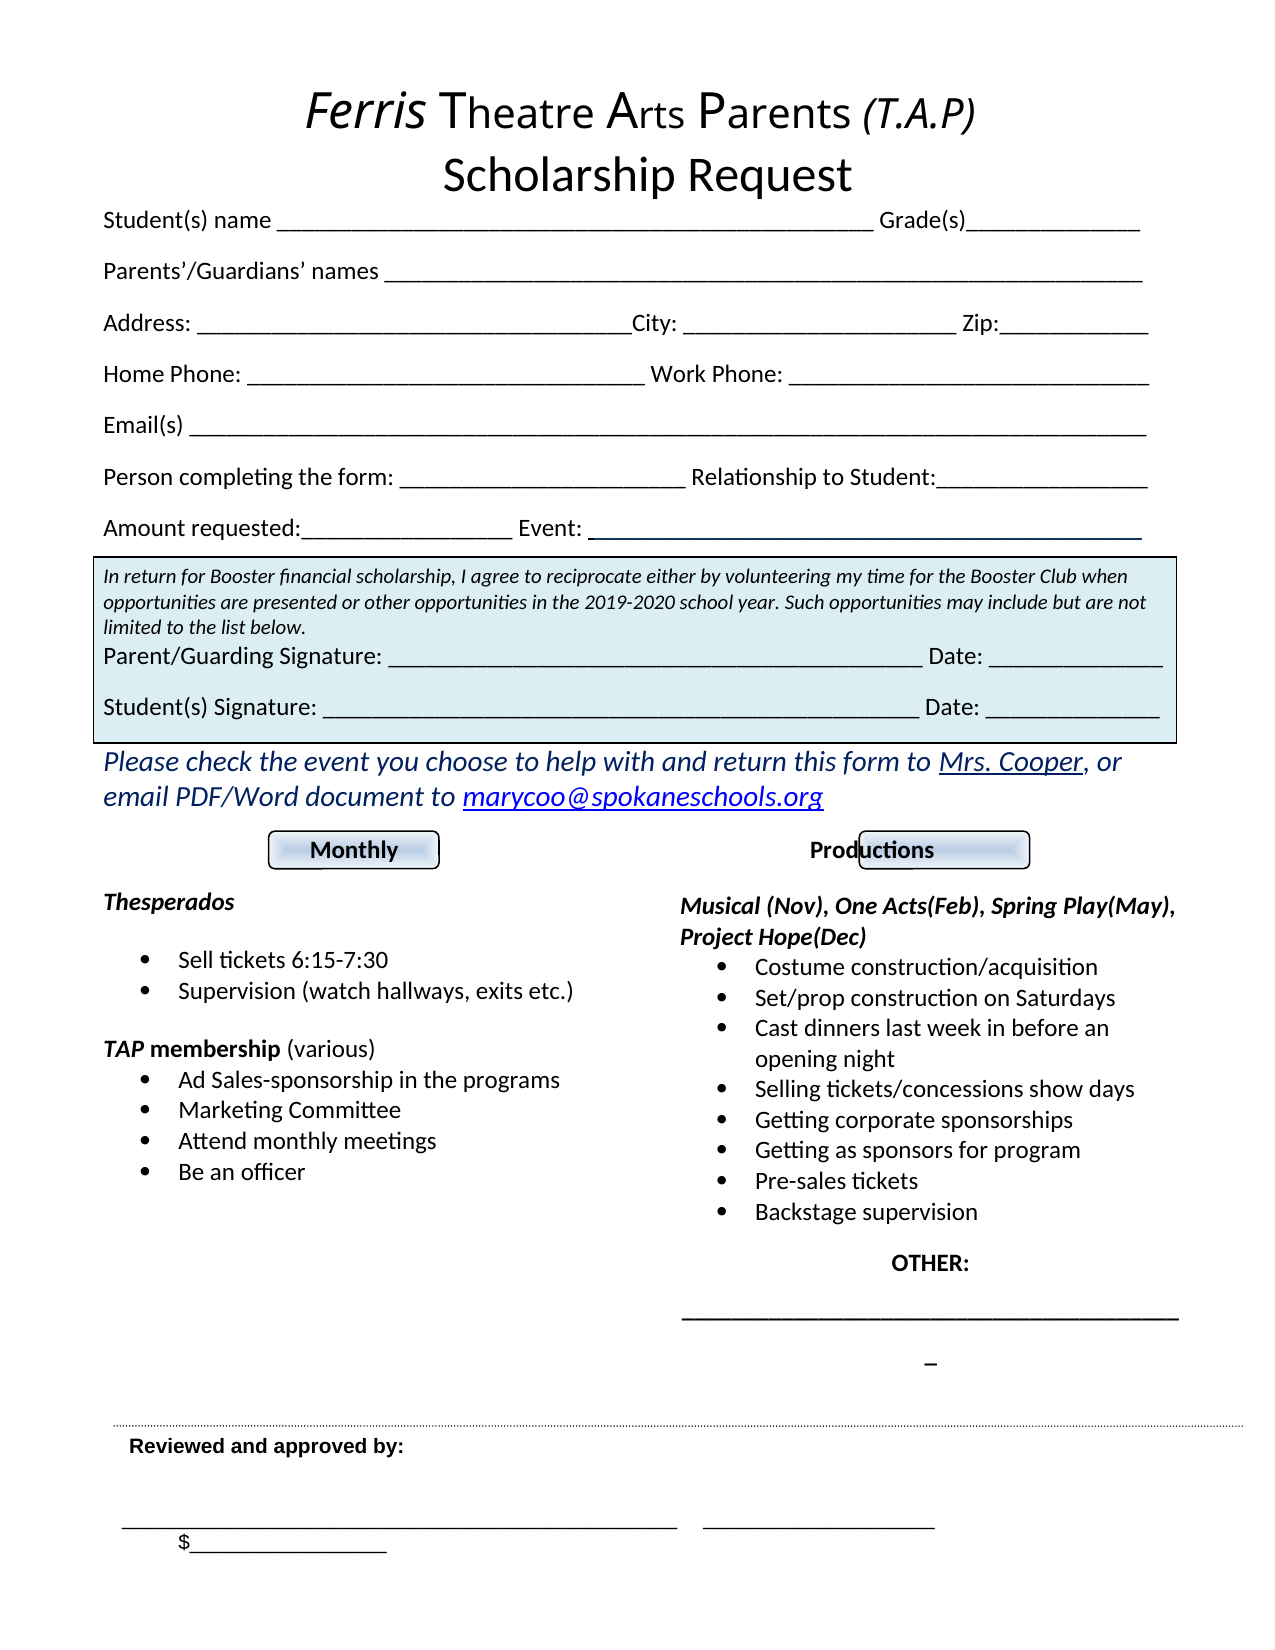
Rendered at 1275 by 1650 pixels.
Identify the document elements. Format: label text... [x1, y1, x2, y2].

list Marketing Committee [141, 1095, 605, 1125]
text Thesperados [103, 886, 605, 917]
text Parents’/Guardians’ names _____________________________________________________________ [103, 256, 1181, 286]
list Getting corporate sponsorships [717, 1104, 1181, 1135]
list Backstage supervision [717, 1196, 1181, 1226]
text ________________________________________________ ____________________ $_________________ [122, 1506, 1181, 1554]
text Reviewed and approved by: [122, 1434, 1181, 1458]
text Scholarship Request [103, 143, 1181, 204]
text Ferris Theatre Arts Parents (T.A.P) [103, 75, 1181, 143]
list Sell tickets 6:15-7:30 [141, 944, 605, 975]
list Supervision (watch hallways, exits etc.) [141, 975, 605, 1006]
text Email(s) _____________________________________________________________________________ [103, 409, 1181, 440]
text Amount requested:_________________ Event: ____________________________________________ [103, 512, 1181, 543]
list Attend monthly meetings [141, 1125, 605, 1156]
list Ad Sales-sponsorship in the programs [141, 1064, 605, 1095]
text Person completing the form: _______________________ Relationship to Student:_________________ [103, 461, 1181, 491]
text Address: ___________________________________City: ______________________ Zip:____________ [103, 307, 1181, 337]
list Cast dinners last week in before an opening night [717, 1013, 1181, 1074]
list Costume construction/acquisition [717, 952, 1181, 982]
text Student(s) Signature: ________________________________________________ Date: ______________ [103, 691, 1181, 722]
list Getting as sponsors for program [717, 1135, 1181, 1165]
list Set/prop construction on Saturdays [717, 982, 1181, 1013]
list Selling tickets/concessions show days [717, 1074, 1181, 1104]
text Musical (Nov), One Acts(Feb), Spring Play(May), Project Hope(Dec) [680, 891, 1181, 952]
list Pre-sales tickets [717, 1165, 1181, 1196]
text Monthly [103, 835, 605, 865]
text Home Phone: ________________________________ Work Phone: _____________________________ [103, 358, 1181, 389]
text TAP membership (various) [103, 1034, 605, 1064]
text Please check the event you choose to help with and return this form to Mrs. Cooper, or email PDF/Word document to marycoo@spokaneschools.org [103, 743, 1181, 814]
text Student(s) name ________________________________________________ Grade(s)______________ [103, 204, 1181, 235]
text OTHER: _________________________________________ [680, 1247, 1181, 1369]
text In return for Booster financial scholarship, I agree to reciprocate either by volunteering my time for the Booster Club when opportunities are presented or other opportunities in the 2019-2020 school year. Such opportunities may include but are not limited to the list below. [103, 564, 1181, 640]
list Be an officer Productions [141, 1156, 605, 1186]
text Parent/Guarding Signature: ___________________________________________ Date: ______________ [103, 640, 1181, 670]
